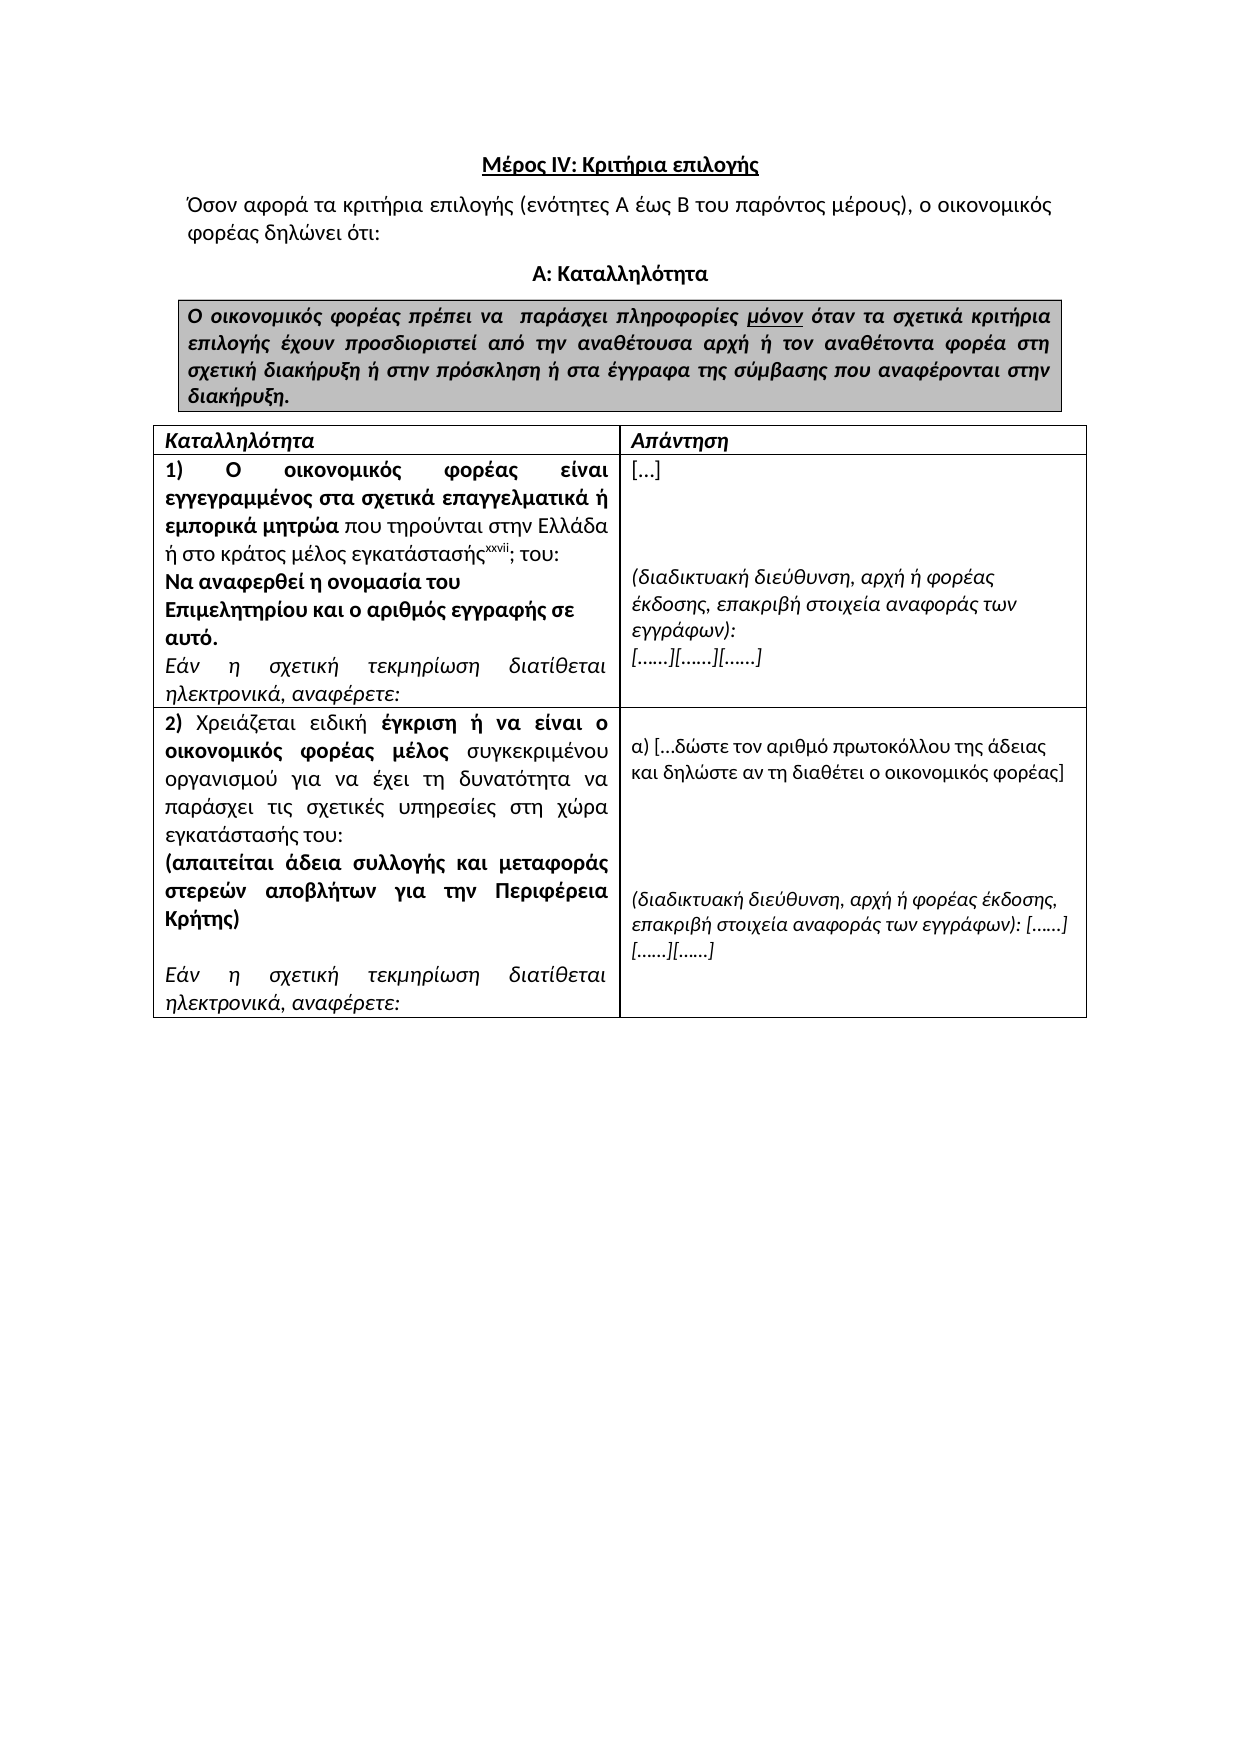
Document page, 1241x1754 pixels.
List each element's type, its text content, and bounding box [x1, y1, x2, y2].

text Μέρος IV: Κριτήρια επιλογής [187, 150, 1053, 178]
table_cell α) […δώστε τον αριθμό πρωτοκόλλου της άδειας και δηλώστε αν τη διαθέτει ο οικονομικός φορέας] (διαδικτυακή διεύθυνση, αρχή ή φορέας έκδοσης, επακριβή στοιχεία αναφοράς των εγγράφων): [……][……][……] [621, 708, 1086, 1017]
table_header Καταλληλότητα [154, 426, 619, 454]
table_cell 2) Χρειάζεται ειδική έγκριση ή να είναι ο οικονομικός φορέας μέλος συγκεκριμένου οργανισμού για να έχει τη δυνατότητα να παράσχει τις σχετικές υπηρεσίες στη χώρα εγκατάστασής του: (απαιτείται άδεια συλλογής και μεταφοράς στερεών αποβλήτων για την Περιφέρεια Κρήτης) Εάν η σχετική τεκμηρίωση διατίθεται ηλεκτρονικά, αναφέρετε: [154, 708, 619, 1017]
text Α: Καταλληλότητα [187, 259, 1053, 287]
table_header Απάντηση [621, 426, 1086, 454]
table_cell 1) Ο οικονομικός φορέας είναι εγγεγραμμένος στα σχετικά επαγγελματικά ή εμπορικά μητρώα που τηρούνται στην Ελλάδα ή στο κράτος μέλος εγκατάστασής; του: Να αναφερθεί η ονομασία του Επιμελητηρίου και ο αριθμός εγγραφής σε αυτό. Εάν η σχετική τεκμηρίωση διατίθεται ηλεκτρονικά, αναφέρετε: [154, 455, 619, 707]
table_cell […] (διαδικτυακή διεύθυνση, αρχή ή φορέας έκδοσης, επακριβή στοιχεία αναφοράς των εγγράφων): [……][……][……] [621, 455, 1086, 707]
text Ο οικονομικός φορέας πρέπει να παράσχει πληροφορίες μόνον όταν τα σχετικά κριτήρια επιλογής έχουν προσδιοριστεί από την αναθέτουσα αρχή ή τον αναθέτοντα φορέα στη σχετική διακήρυξη ή στην πρόσκληση ή στα έγγραφα της σύμβασης που αναφέρονται στην διακήρυξη. [179, 301, 1061, 411]
text Όσον αφορά τα κριτήρια επιλογής (ενότητες Α έως Β του παρόντος μέρους), ο οικονομικός φορέας δηλώνει ότι: [187, 191, 1053, 247]
